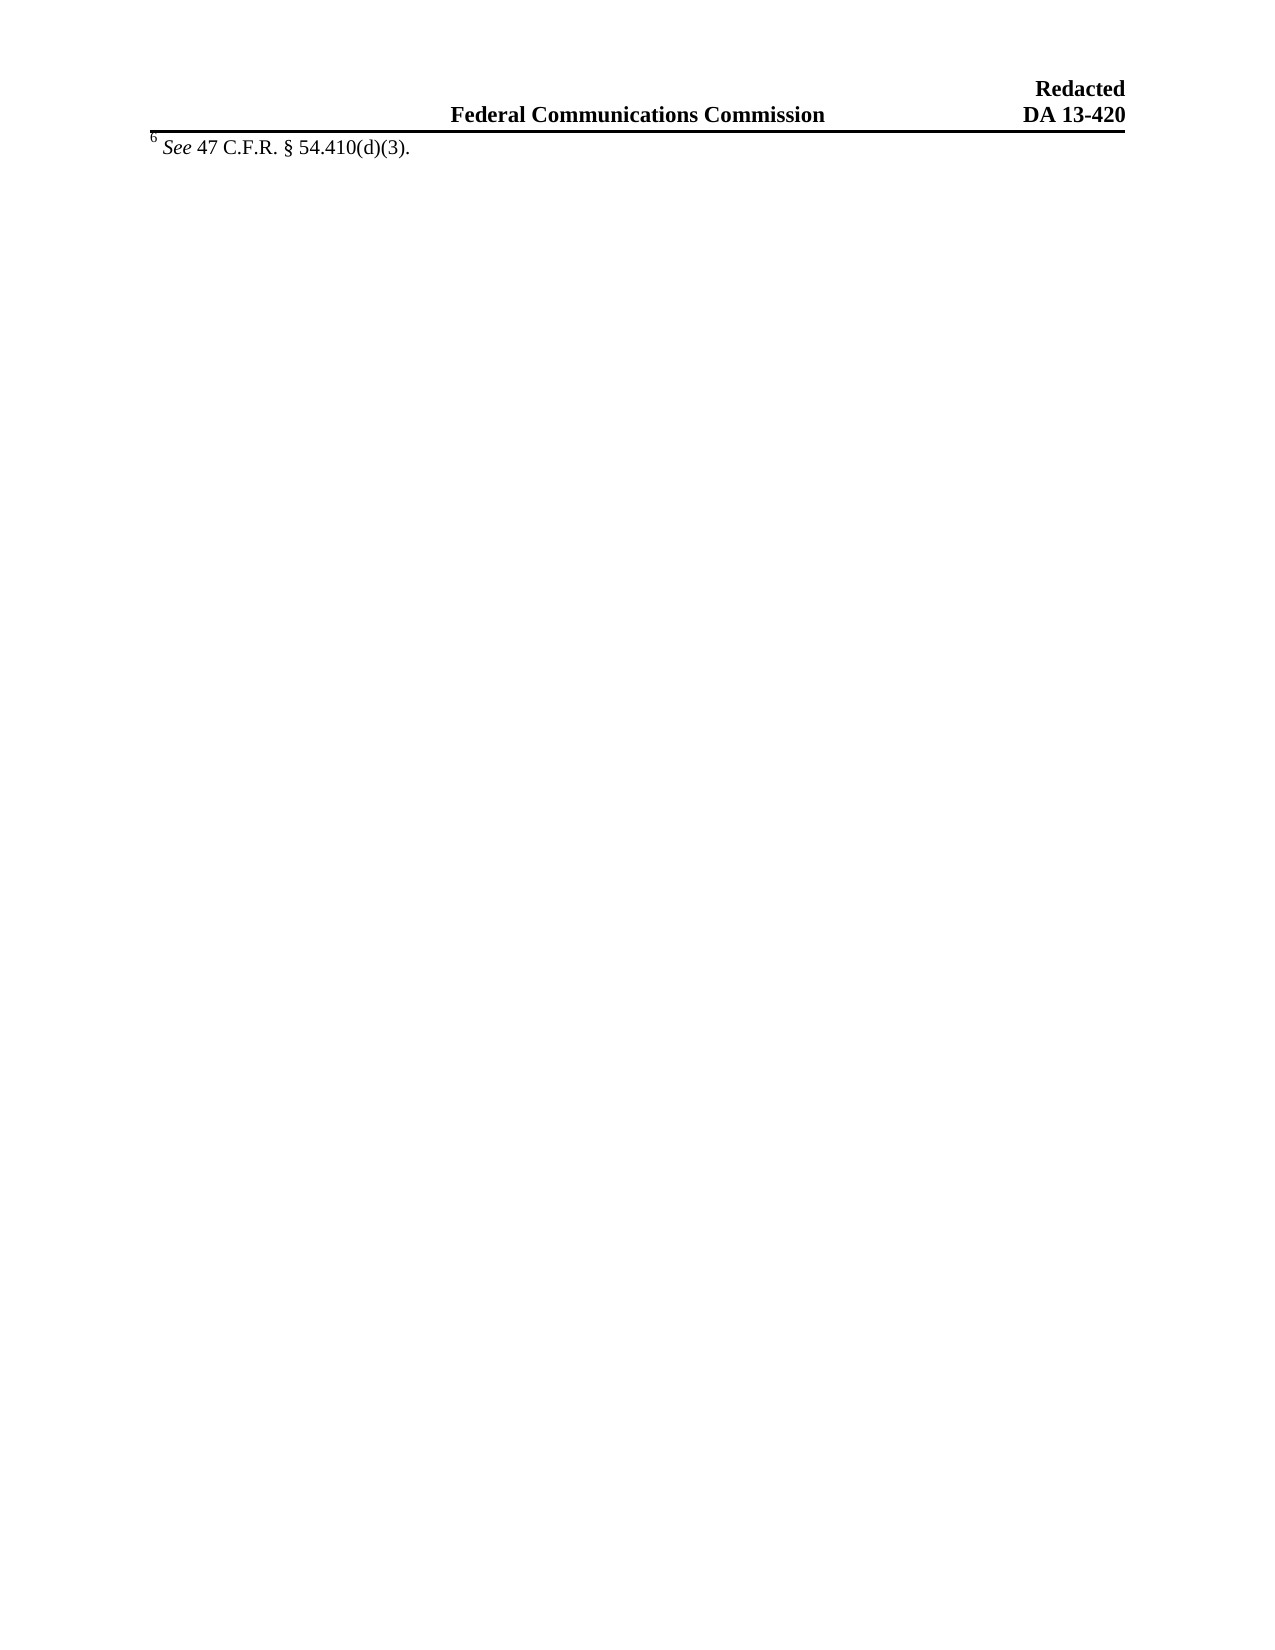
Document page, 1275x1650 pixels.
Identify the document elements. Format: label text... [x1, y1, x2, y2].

text 6 See 47 C.F.R. § 54.410(d)(3). [150, 129, 1139, 159]
